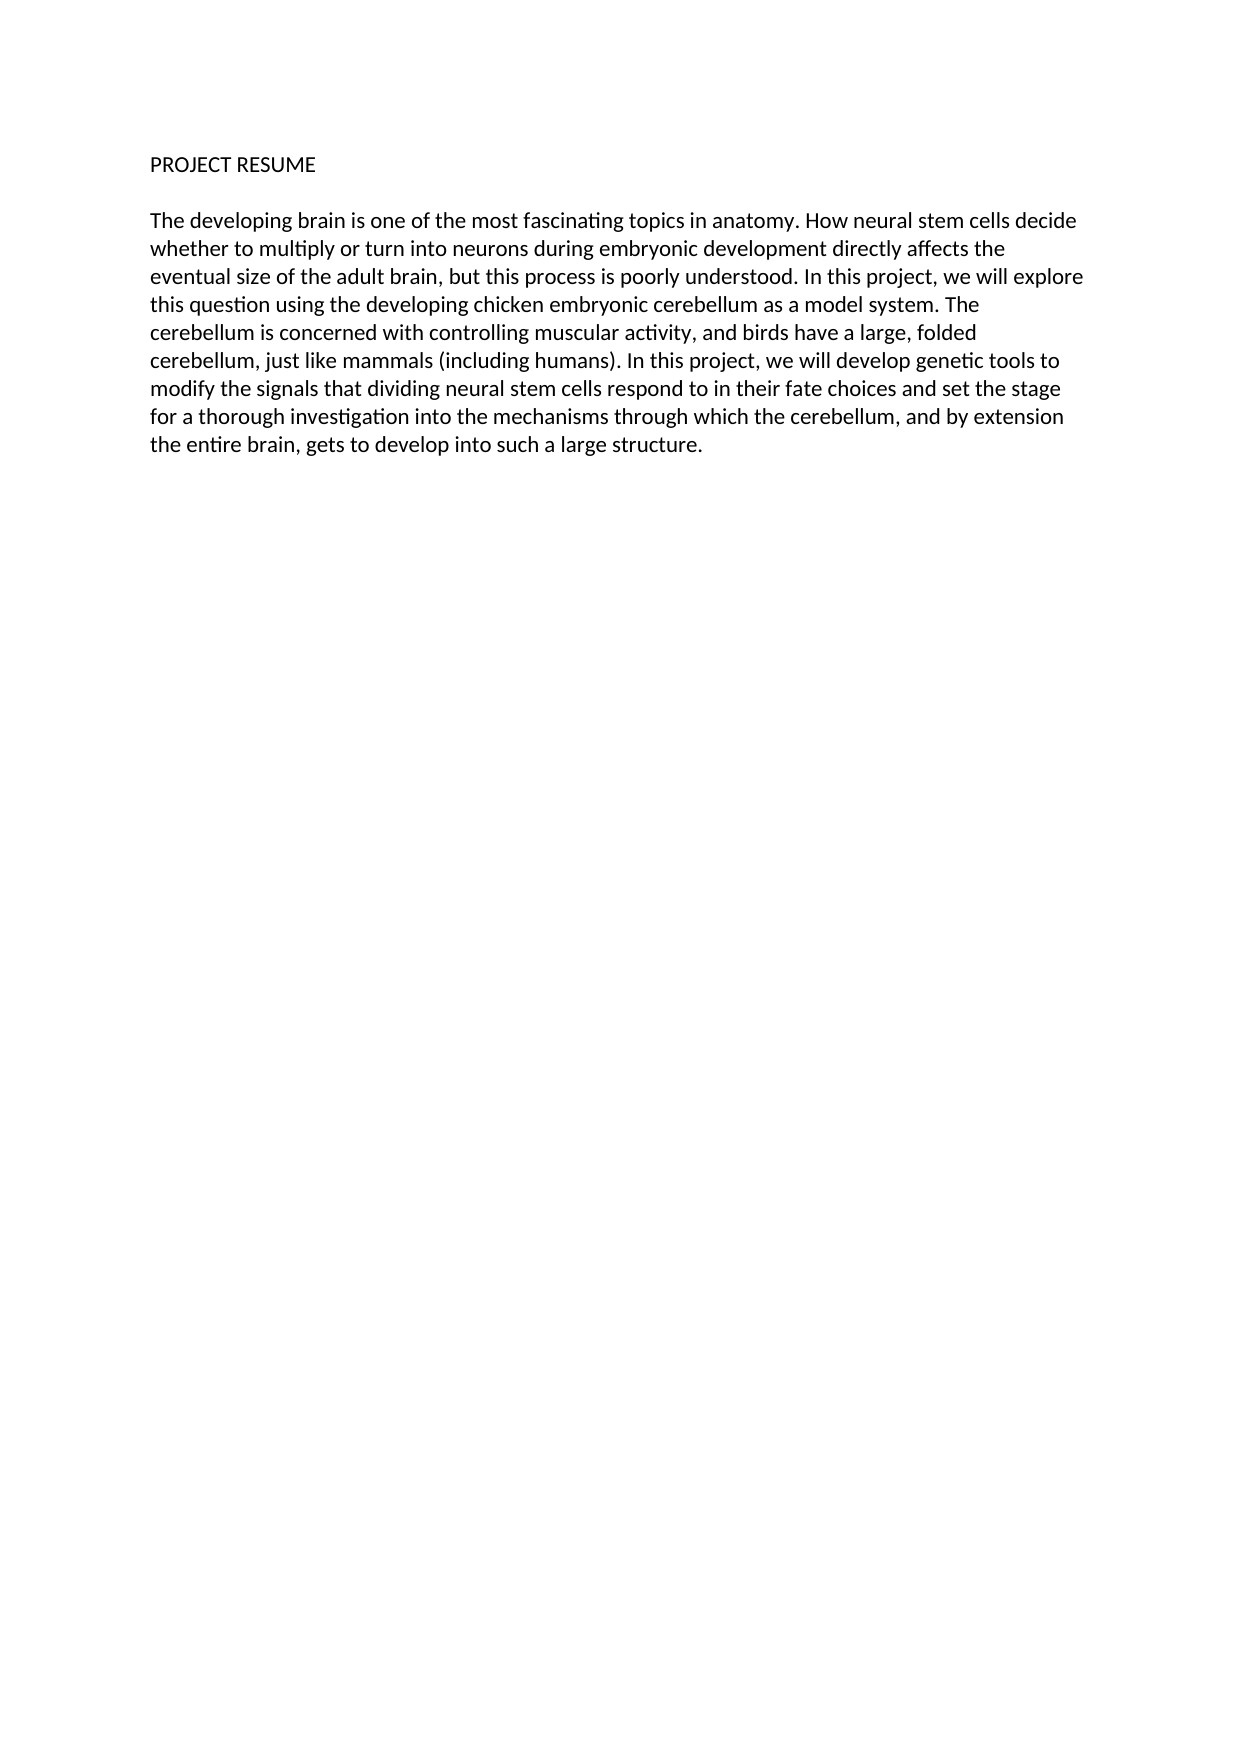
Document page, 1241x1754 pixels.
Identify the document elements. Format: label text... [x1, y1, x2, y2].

text The developing brain is one of the most fascinating topics in anatomy. How neural stem cells decide whether to multiply or turn into neurons during embryonic development directly affects the eventual size of the adult brain, but this process is poorly understood. In this project, we will explore this question using the developing chicken embryonic cerebellum as a model system. The cerebellum is concerned with controlling muscular activity, and birds have a large, folded cerebellum, just like mammals (including humans). In this project, we will develop genetic tools to modify the signals that dividing neural stem cells respond to in their fate choices and set the stage for a thorough investigation into the mechanisms through which the cerebellum, and by extension the entire brain, gets to develop into such a large structure. [150, 206, 1090, 458]
text PROJECT RESUME [150, 150, 1090, 178]
